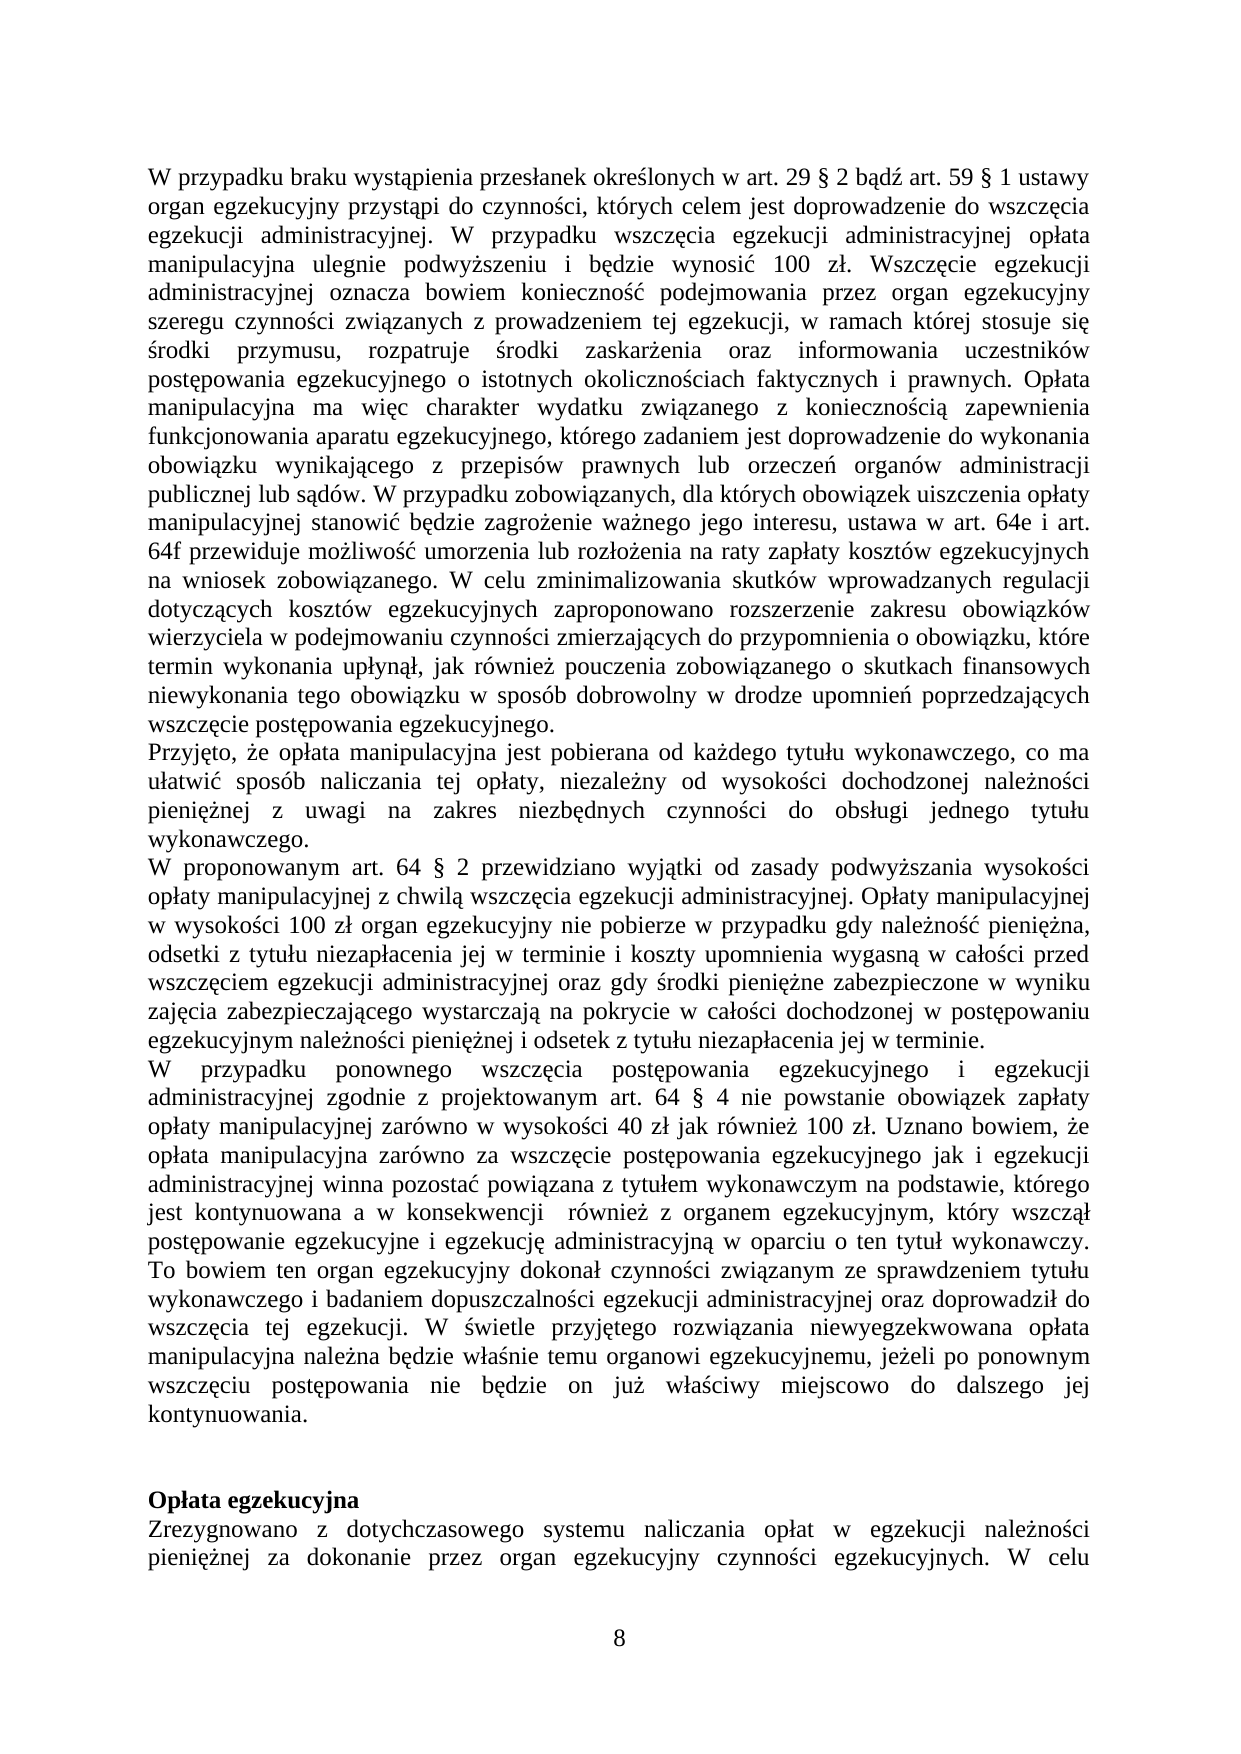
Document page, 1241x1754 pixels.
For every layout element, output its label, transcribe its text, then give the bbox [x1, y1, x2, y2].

text W proponowanym art. 64 § 2 przewidziano wyjątki od zasady podwyższania wysokości opłaty manipulacyjnej z chwilą wszczęcia egzekucji administracyjnej. Opłaty manipulacyjnej w wysokości 100 zł organ egzekucyjny nie pobierze w przypadku gdy należność pieniężna, odsetki z tytułu niezapłacenia jej w terminie i koszty upomnienia wygasną w całości przed wszczęciem egzekucji administracyjnej oraz gdy środki pieniężne zabezpieczone w wyniku zajęcia zabezpieczającego wystarczają na pokrycie w całości dochodzonej w postępowaniu egzekucyjnym należności pieniężnej i odsetek z tytułu niezapłacenia jej w terminie. [148, 852, 1091, 1054]
text W przypadku braku wystąpienia przesłanek określonych w art. 29 § 2 bądź art. 59 § 1 ustawy organ egzekucyjny przystąpi do czynności, których celem jest doprowadzenie do wszczęcia egzekucji administracyjnej. W przypadku wszczęcia egzekucji administracyjnej opłata manipulacyjna ulegnie podwyższeniu i będzie wynosić 100 zł. Wszczęcie egzekucji administracyjnej oznacza bowiem konieczność podejmowania przez organ egzekucyjny szeregu czynności związanych z prowadzeniem tej egzekucji, w ramach której stosuje się środki przymusu, rozpatruje środki zaskarżenia oraz informowania uczestników postępowania egzekucyjnego o istotnych okolicznościach faktycznych i prawnych. Opłata manipulacyjna ma więc charakter wydatku związanego z koniecznością zapewnienia funkcjonowania aparatu egzekucyjnego, którego zadaniem jest doprowadzenie do wykonania obowiązku wynikającego z przepisów prawnych lub orzeczeń organów administracji publicznej lub sądów. W przypadku zobowiązanych, dla których obowiązek uiszczenia opłaty manipulacyjnej stanowić będzie zagrożenie ważnego jego interesu, ustawa w art. 64e i art. 64f przewiduje możliwość umorzenia lub rozłożenia na raty zapłaty kosztów egzekucyjnych na wniosek zobowiązanego. W celu zminimalizowania skutków wprowadzanych regulacji dotyczących kosztów egzekucyjnych zaproponowano rozszerzenie zakresu obowiązków wierzyciela w podejmowaniu czynności zmierzających do przypomnienia o obowiązku, które termin wykonania upłynął, jak również pouczenia zobowiązanego o skutkach finansowych niewykonania tego obowiązku w sposób dobrowolny w drodze upomnień poprzedzających wszczęcie postępowania egzekucyjnego. [148, 162, 1091, 737]
text W przypadku ponownego wszczęcia postępowania egzekucyjnego i egzekucji administracyjnej zgodnie z projektowanym art. 64 § 4 nie powstanie obowiązek zapłaty opłaty manipulacyjnej zarówno w wysokości 40 zł jak również 100 zł. Uznano bowiem, że opłata manipulacyjna zarówno za wszczęcie postępowania egzekucyjnego jak i egzekucji administracyjnej winna pozostać powiązana z tytułem wykonawczym na podstawie, którego jest kontynuowana a w konsekwencji również z organem egzekucyjnym, który wszczął postępowanie egzekucyjne i egzekucję administracyjną w oparciu o ten tytuł wykonawczy. To bowiem ten organ egzekucyjny dokonał czynności związanym ze sprawdzeniem tytułu wykonawczego i badaniem dopuszczalności egzekucji administracyjnej oraz doprowadził do wszczęcia tej egzekucji. W świetle przyjętego rozwiązania niewyegzekwowana opłata manipulacyjna należna będzie właśnie temu organowi egzekucyjnemu, jeżeli po ponownym wszczęciu postępowania nie będzie on już właściwy miejscowo do dalszego jej kontynuowania. [148, 1054, 1091, 1427]
text Przyjęto, że opłata manipulacyjna jest pobierana od każdego tytułu wykonawczego, co ma ułatwić sposób naliczania tej opłaty, niezależny od wysokości dochodzonej należności pieniężnej z uwagi na zakres niezbędnych czynności do obsługi jednego tytułu wykonawczego. [148, 737, 1091, 852]
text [148, 1514, 1091, 1571]
text Opłata egzekucyjna [148, 1485, 1091, 1514]
